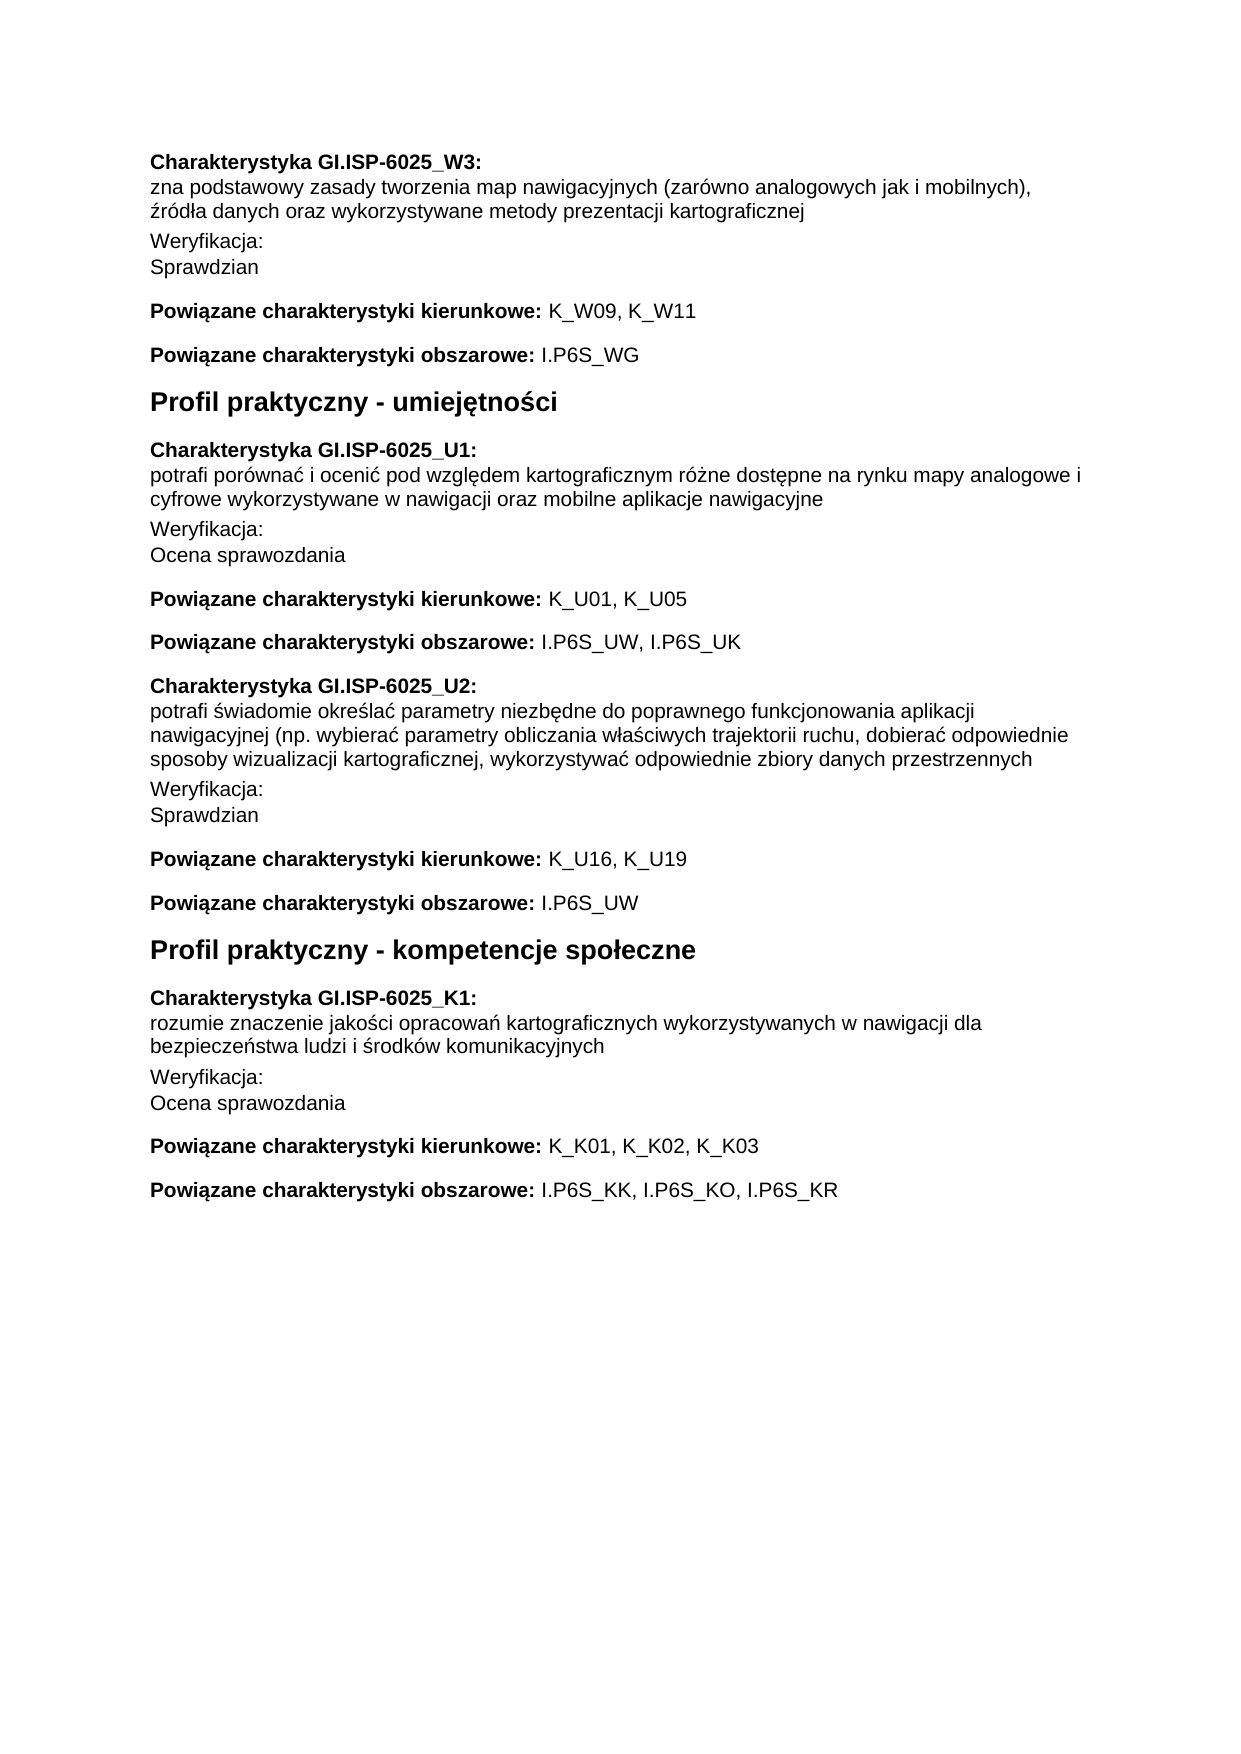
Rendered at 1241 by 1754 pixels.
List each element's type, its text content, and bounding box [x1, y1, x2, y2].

text Powiązane charakterystyki kierunkowe: K_K01, K_K02, K_K03 [150, 1134, 1090, 1158]
text Sprawdzian [150, 803, 1090, 827]
text Powiązane charakterystyki obszarowe: I.P6S_UW, I.P6S_UK [150, 630, 1090, 654]
text Charakterystyka GI.ISP-6025_U2: [150, 674, 1090, 698]
text Charakterystyka GI.ISP-6025_W3: [150, 150, 1090, 174]
subtitle Profil praktyczny - kompetencje społeczne [150, 934, 1090, 966]
text rozumie znaczenie jakości opracowań kartograficznych wykorzystywanych w nawigacji dla bezpieczeństwa ludzi i środków komunikacyjnych [150, 1010, 1090, 1058]
text Powiązane charakterystyki kierunkowe: K_U16, K_U19 [150, 847, 1090, 871]
text Weryfikacja: [150, 517, 1090, 541]
text potrafi porównać i ocenić pod względem kartograficznym różne dostępne na rynku mapy analogowe i cyfrowe wykorzystywane w nawigacji oraz mobilne aplikacje nawigacyjne [150, 462, 1090, 510]
text Weryfikacja: [150, 229, 1090, 253]
text potrafi świadomie określać parametry niezbędne do poprawnego funkcjonowania aplikacji nawigacyjnej (np. wybierać parametry obliczania właściwych trajektorii ruchu, dobierać odpowiednie sposoby wizualizacji kartograficznej, wykorzystywać odpowiednie zbiory danych przestrzennych [150, 699, 1090, 771]
text Ocena sprawozdania [150, 543, 1090, 567]
text Powiązane charakterystyki obszarowe: I.P6S_WG [150, 343, 1090, 367]
text zna podstawowy zasady tworzenia map nawigacyjnych (zarówno analogowych jak i mobilnych), źródła danych oraz wykorzystywane metody prezentacji kartograficznej [150, 175, 1090, 223]
text Powiązane charakterystyki kierunkowe: K_U01, K_U05 [150, 586, 1090, 610]
text Charakterystyka GI.ISP-6025_K1: [150, 985, 1090, 1009]
text Ocena sprawozdania [150, 1091, 1090, 1114]
text Sprawdzian [150, 255, 1090, 279]
text Weryfikacja: [150, 777, 1090, 801]
text Powiązane charakterystyki obszarowe: I.P6S_UW [150, 891, 1090, 914]
text Weryfikacja: [150, 1064, 1090, 1088]
text Powiązane charakterystyki obszarowe: I.P6S_KK, I.P6S_KO, I.P6S_KR [150, 1178, 1090, 1202]
text Charakterystyka GI.ISP-6025_U1: [150, 437, 1090, 461]
text Powiązane charakterystyki kierunkowe: K_W09, K_W11 [150, 299, 1090, 323]
subtitle Profil praktyczny - umiejętności [150, 386, 1090, 418]
